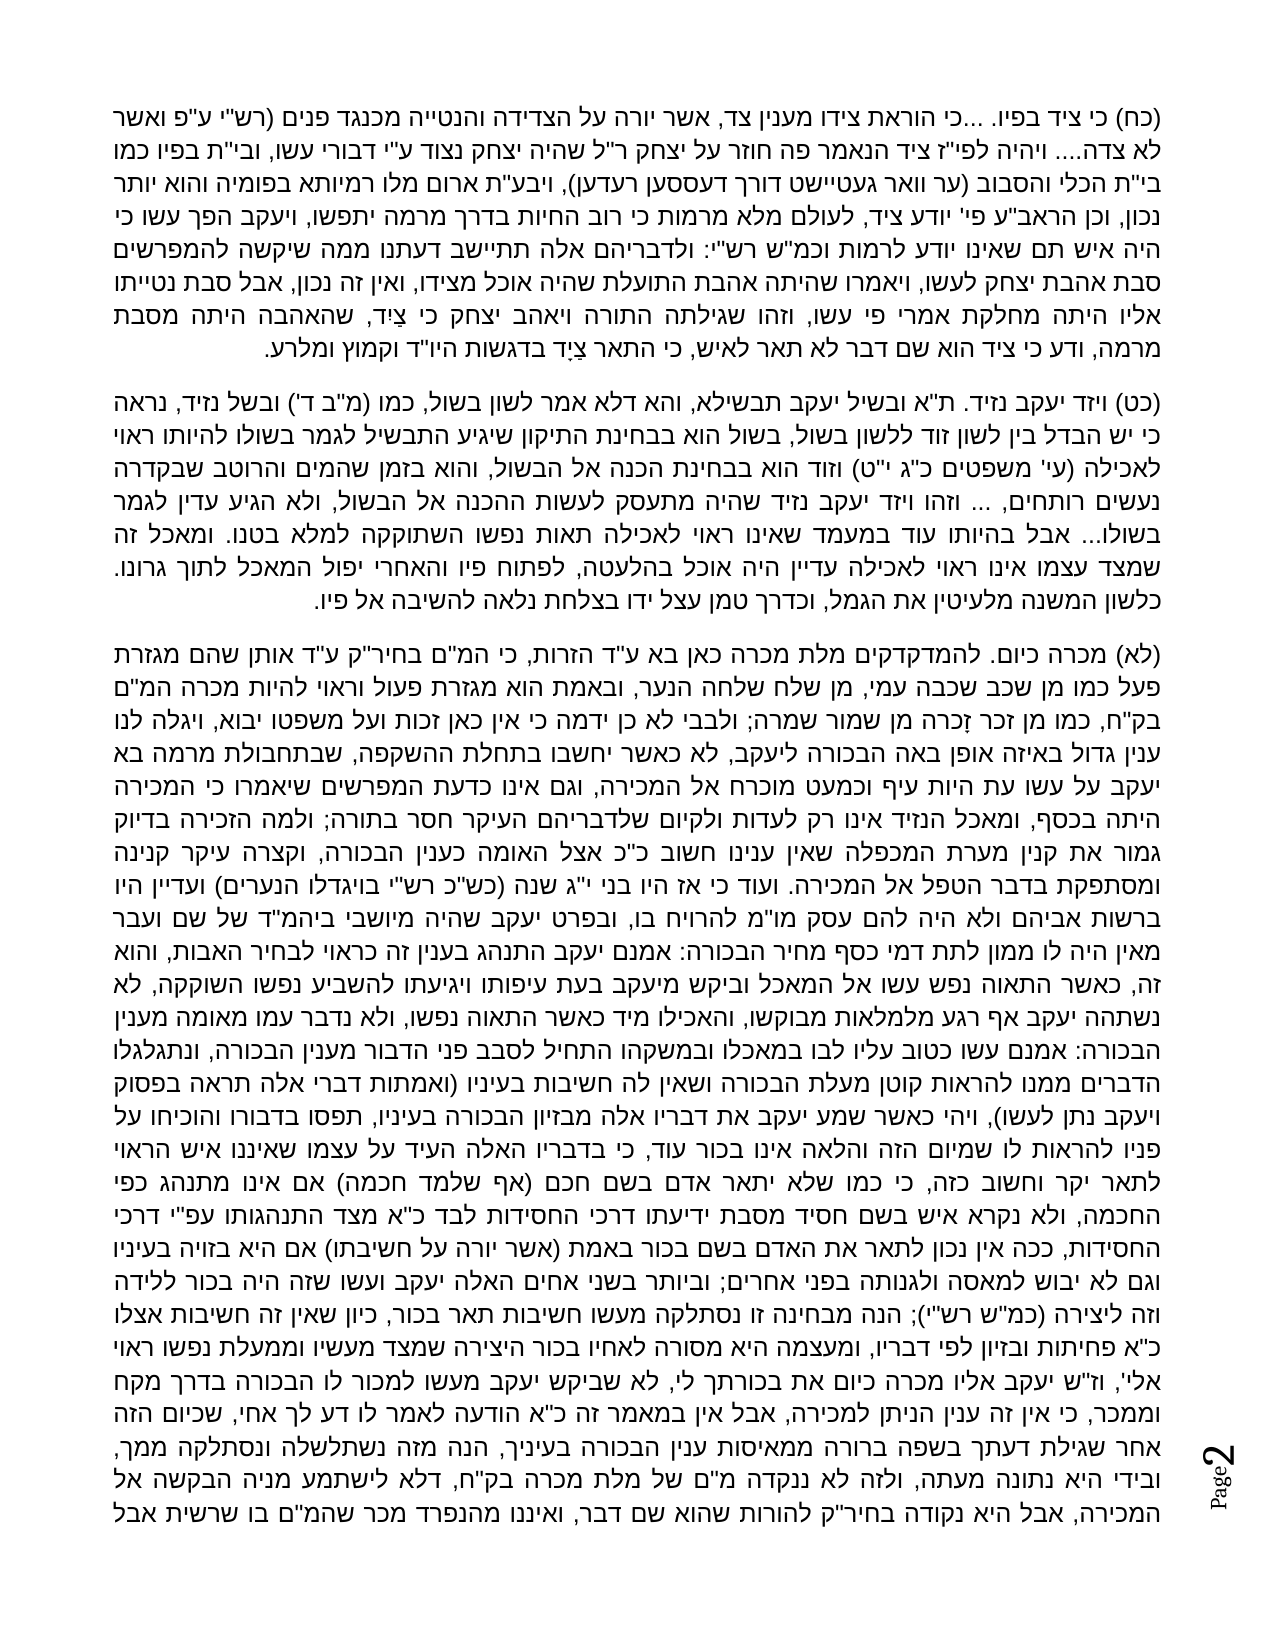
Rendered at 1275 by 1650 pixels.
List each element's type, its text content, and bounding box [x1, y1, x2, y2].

text (כח) כי ציד בפיו. ...כי הוראת צידו מענין צד, אשר יורה על הצדידה והנטייה מכנגד פנים (רש"י ע"פ ואשר לא צדה.... ויהיה לפי"ז ציד הנאמר פה חוזר על יצחק ר"ל שהיה יצחק נצוד ע"י דבורי עשו, ובי"ת בפיו כמו בי"ת הכלי והסבוב (ער וואר געטיישט דורך דעססען רעדען), ויבע"ת ארום מלו רמיותא בפומיה והוא יותר נכון, וכן הראב"ע פי' יודע ציד, לעולם מלא מרמות כי רוב החיות בדרך מרמה יתפשו, ויעקב הפך עשו כי היה איש תם שאינו יודע לרמות וכמ"ש רש"י: ולדבריהם אלה תתיישב דעתנו ממה שיקשה להמפרשים סבת אהבת יצחק לעשו, ויאמרו שהיתה אהבת התועלת שהיה אוכל מצידו, ואין זה נכון, אבל סבת נטייתו אליו היתה מחלקת אמרי פי עשו, וזהו שגילתה התורה ויאהב יצחק כי צַיִד, שהאהבה היתה מסבת מרמה, ודע כי ציד הוא שם דבר לא תאר לאיש, כי התאר צַיָד בדגשות היו"ד וקמוץ ומלרע. [112, 103, 1162, 363]
text (כט) ויזד יעקב נזיד. ת"א ובשיל יעקב תבשילא, והא דלא אמר לשון בשול, כמו (מ"ב ד') ובשל נזיד, נראה כי יש הבדל בין לשון זוד ללשון בשול, בשול הוא בבחינת התיקון שיגיע התבשיל לגמר בשולו להיותו ראוי לאכילה (עי' משפטים כ"ג י"ט) וזוד הוא בבחינת הכנה אל הבשול, והוא בזמן שהמים והרוטב שבקדרה נעשים רותחים, ... וזהו ויזד יעקב נזיד שהיה מתעסק לעשות ההכנה אל הבשול, ולא הגיע עדין לגמר בשולו... אבל בהיותו עוד במעמד שאינו ראוי לאכילה תאות נפשו השתוקקה למלא בטנו. ומאכל זה שמצד עצמו אינו ראוי לאכילה עדיין היה אוכל בהלעטה, לפתוח פיו והאחרי יפול המאכל לתוך גרונו. כלשון המשנה מלעיטין את הגמל, וכדרך טמן עצל ידו בצלחת נלאה להשיבה אל פיו. [112, 388, 1162, 615]
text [112, 640, 1162, 1527]
